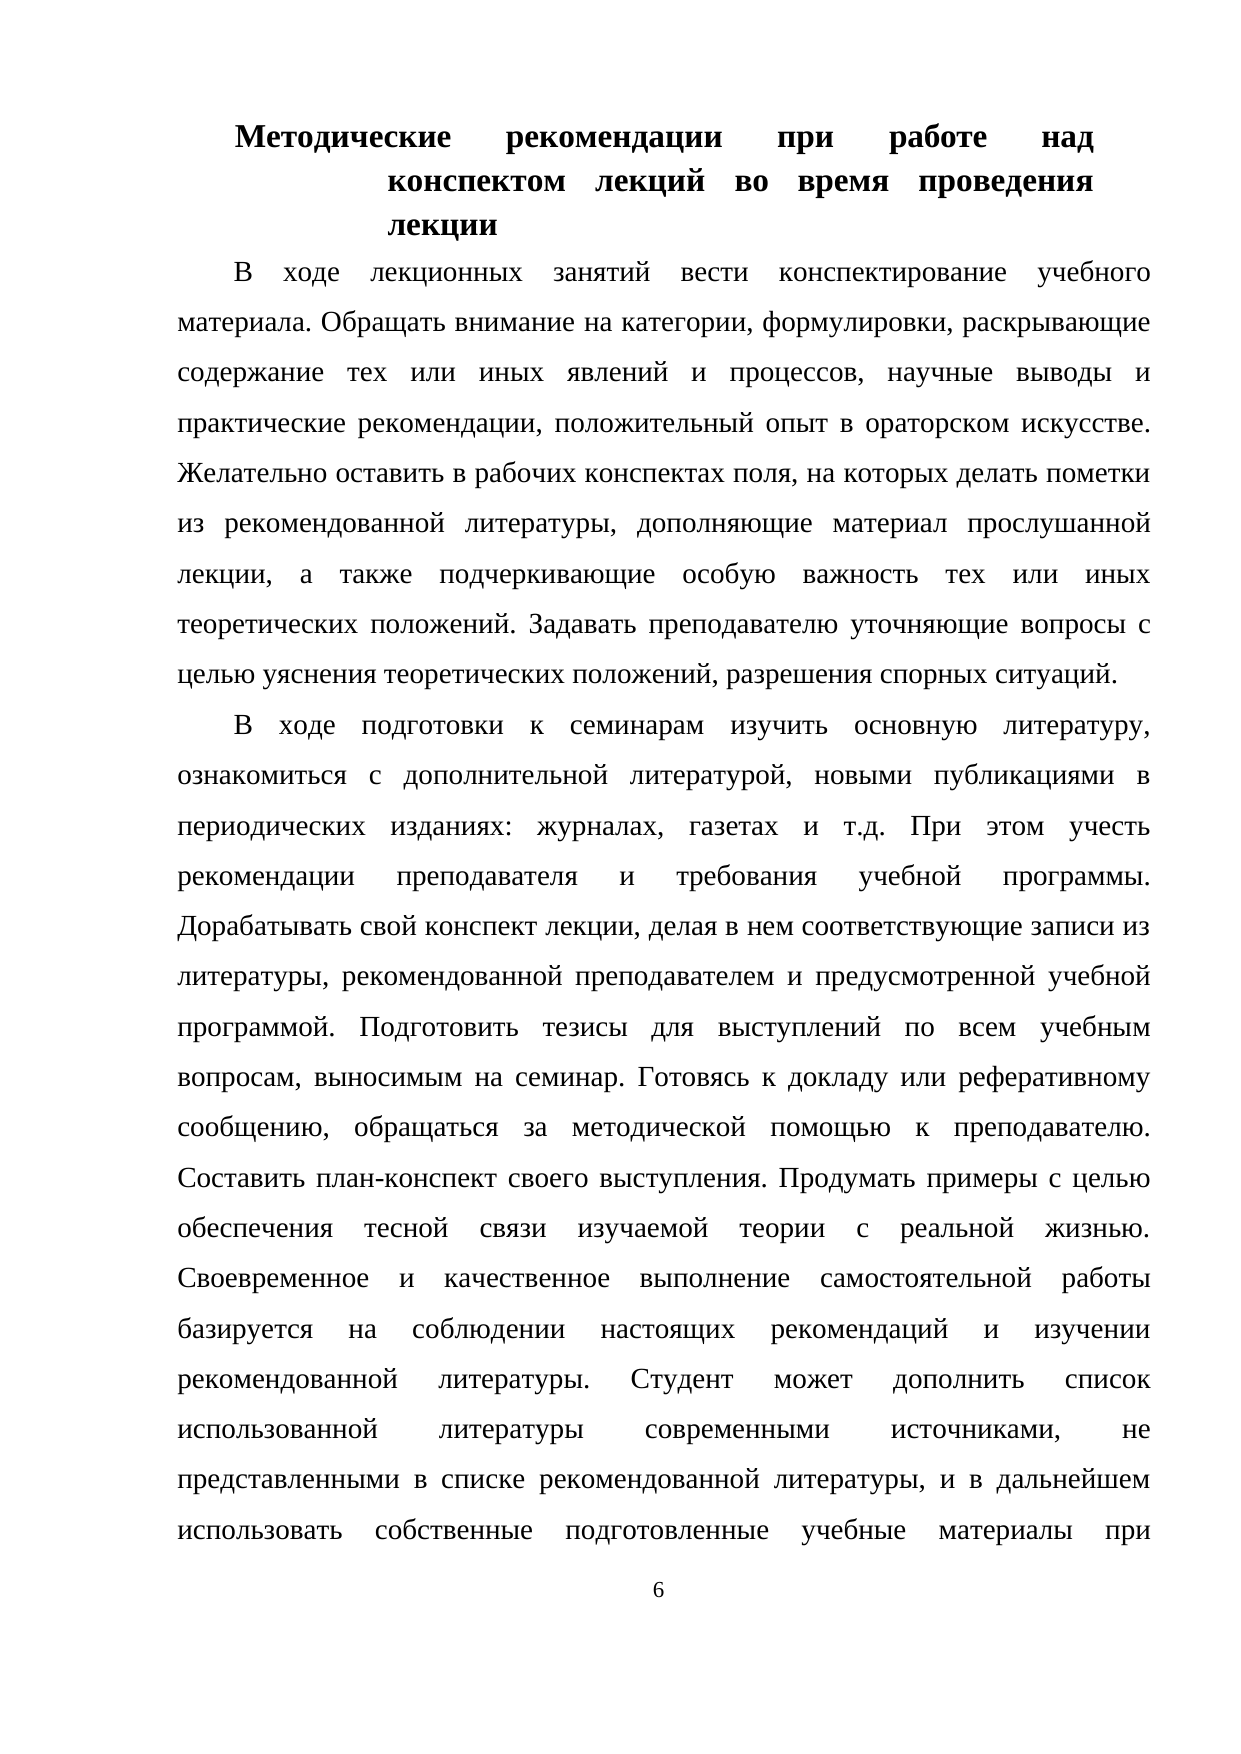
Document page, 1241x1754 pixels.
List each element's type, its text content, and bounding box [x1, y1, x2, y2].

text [177, 707, 1151, 1546]
text В ходе лекционных занятий вести конспектирование учебного материала. Обращать внимание на категории, формулировки, раскрывающие содержание тех или иных явлений и процессов, научные выводы и практические рекомендации, положительный опыт в ораторском искусстве. Желательно оставить в рабочих конспектах поля, на которых делать пометки из рекомендованной литературы, дополняющие материал прослушанной лекции, а также подчеркивающие особую важность тех или иных теоретических положений. Задавать преподавателю уточняющие вопросы с целью уяснения теоретических положений, разрешения спорных ситуаций. [177, 254, 1152, 690]
subtitle Методические рекомендации при работе над конспектом лекций во время проведения лекции [234, 116, 1094, 242]
